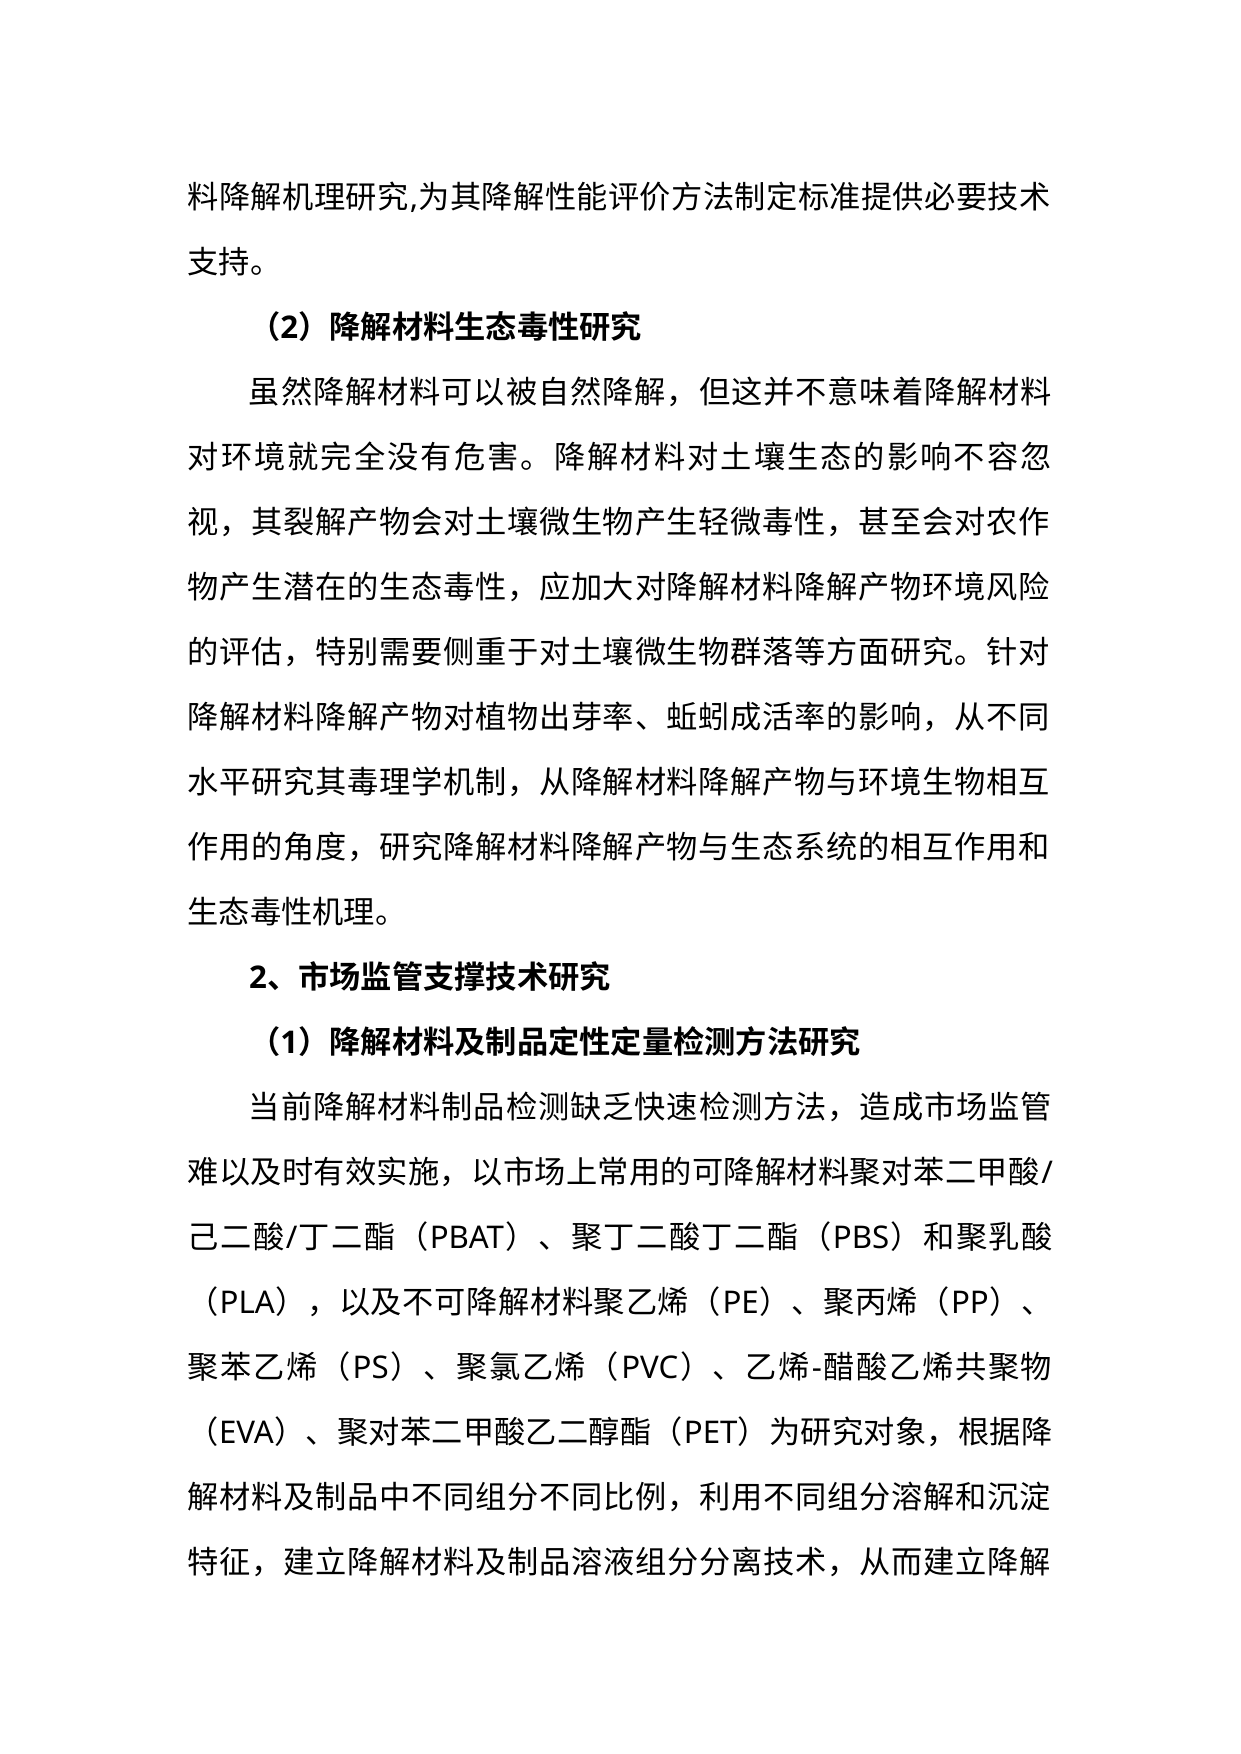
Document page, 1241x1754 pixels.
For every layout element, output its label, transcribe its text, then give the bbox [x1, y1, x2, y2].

text （2）降解材料生态毒性研究 [187, 292, 1053, 357]
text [187, 162, 1053, 292]
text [187, 1072, 1053, 1592]
text 虽然降解材料可以被自然降解，但这并不意味着降解材料对环境就完全没有危害。降解材料对土壤生态的影响不容忽视，其裂解产物会对土壤微生物产生轻微毒性，甚至会对农作物产生潜在的生态毒性，应加大对降解材料降解产物环境风险的评估，特别需要侧重于对土壤微生物群落等方面研究。针对降解材料降解产物对植物出芽率、蚯蚓成活率的影响，从不同水平研究其毒理学机制，从降解材料降解产物与环境生物相互作用的角度，研究降解材料降解产物与生态系统的相互作用和生态毒性机理。 [187, 357, 1053, 942]
text （1）降解材料及制品定性定量检测方法研究 [187, 1007, 1053, 1072]
text 2、市场监管支撑技术研究 [187, 942, 1053, 1007]
